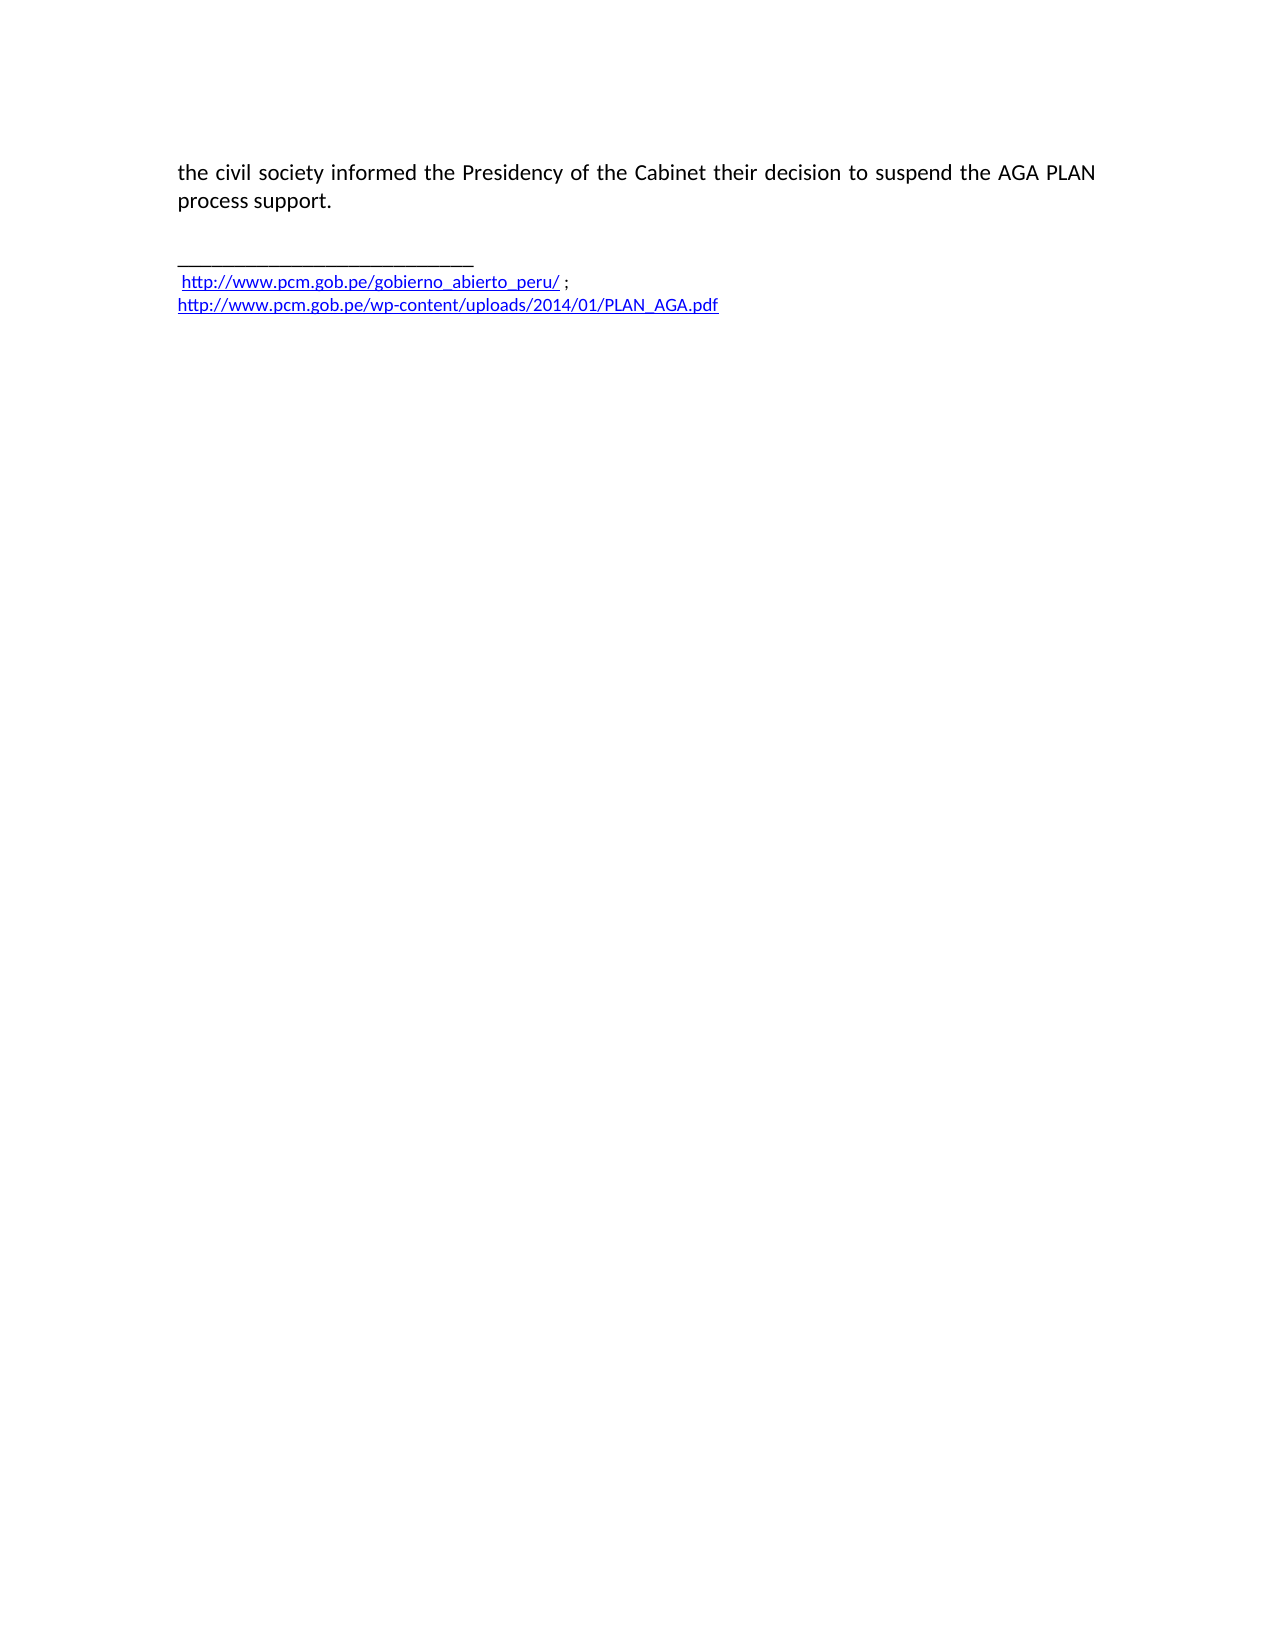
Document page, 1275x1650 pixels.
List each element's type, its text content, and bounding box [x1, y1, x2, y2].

text http://www.pcm.gob.pe/wp-content/uploads/2014/01/PLAN_AGA.pdf [177, 293, 1098, 316]
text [177, 158, 1098, 214]
text http://www.pcm.gob.pe/gobierno_abierto_peru/ ; [177, 270, 1098, 293]
text __________________________ [177, 242, 1098, 270]
